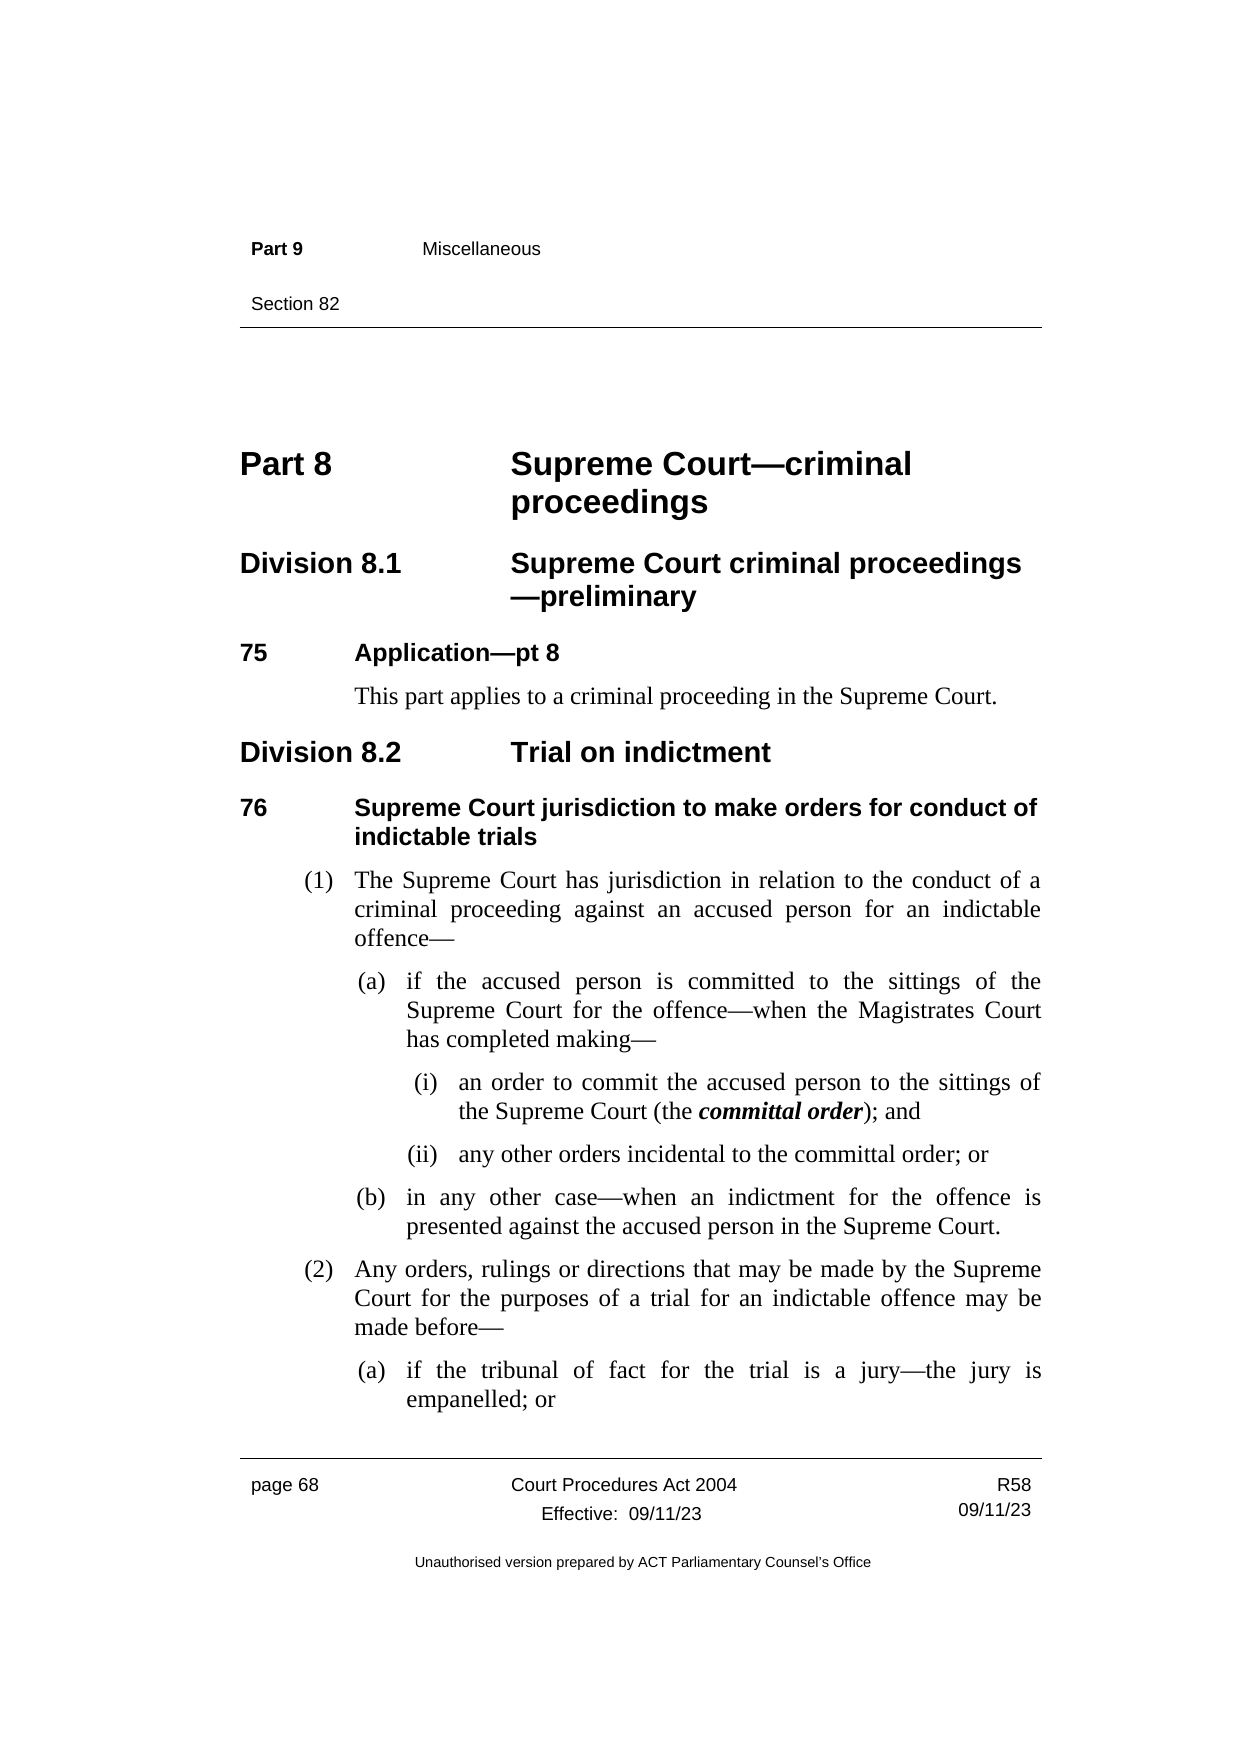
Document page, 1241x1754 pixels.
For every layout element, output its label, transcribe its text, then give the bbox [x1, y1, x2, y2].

text 76 Supreme Court jurisdiction to make orders for conduct of indictable trials [239, 793, 1042, 851]
text Division 8.2 Trial on indictment [239, 735, 1042, 768]
text 75 Application—pt 8 [239, 638, 1042, 666]
text This part applies to a criminal proceeding in the Supreme Court. [354, 681, 1042, 710]
text Division 8.1 Supreme Court criminal proceedings—preliminary [239, 546, 1042, 613]
text (i) an order to commit the accused person to the sittings of the Supreme Court (the committal order); and [239, 1067, 1042, 1124]
text (2) Any orders, rulings or directions that may be made by the Supreme Court for the purposes of a trial for an indictable offence may be made before— [239, 1254, 1042, 1341]
text (ii) any other orders incidental to the committal order; or [239, 1139, 1042, 1168]
text Part 8 Supreme Court—criminal proceedings [239, 444, 1042, 521]
text (b) in any other case—when an indictment for the offence is presented against the accused person in the Supreme Court. [239, 1182, 1042, 1240]
text (a) if the tribunal of fact for the trial is a jury—the jury is empanelled; or [239, 1355, 1042, 1413]
text (1) The Supreme Court has jurisdiction in relation to the conduct of a criminal proceeding against an accused person for an indictable offence— [239, 865, 1042, 952]
text (a) if the accused person is committed to the sittings of the Supreme Court for the offence—when the Magistrates Court has completed making— [239, 966, 1042, 1052]
